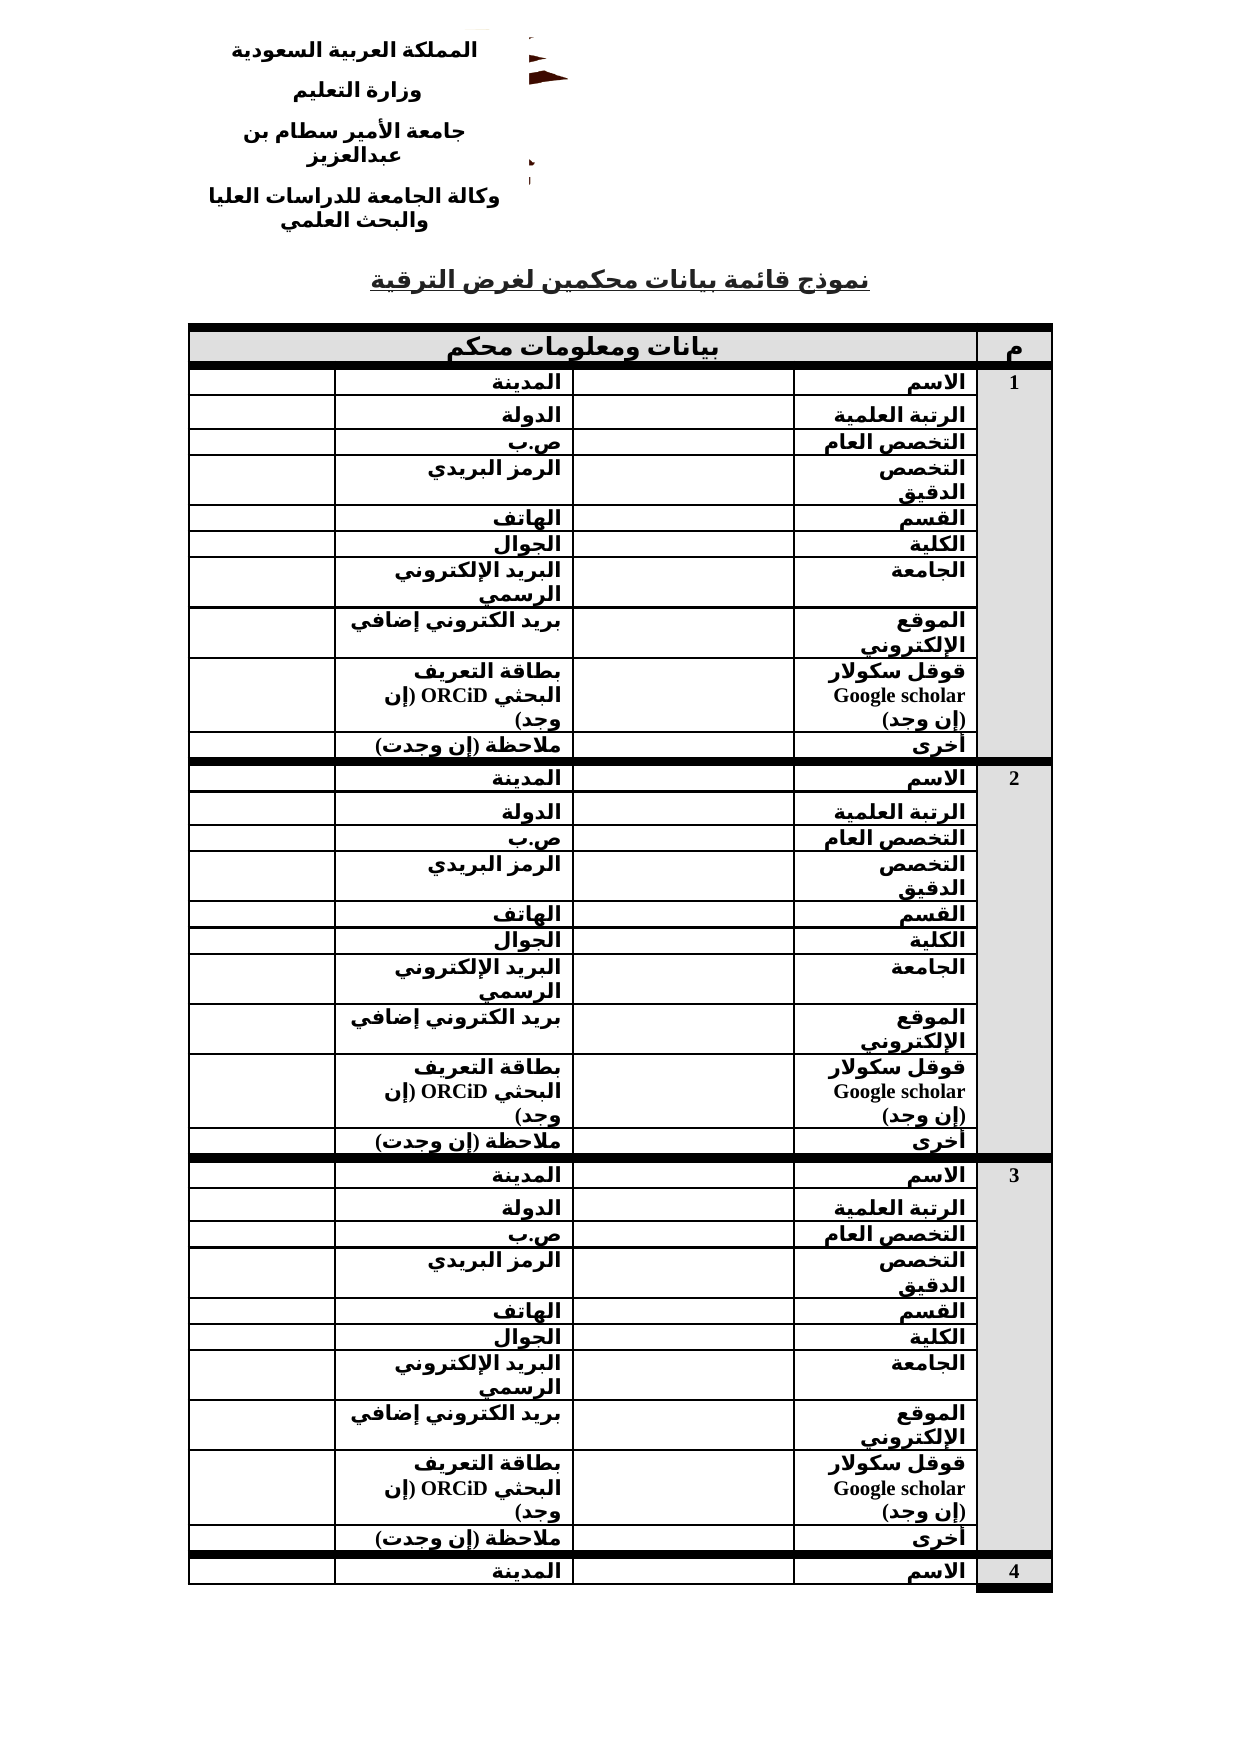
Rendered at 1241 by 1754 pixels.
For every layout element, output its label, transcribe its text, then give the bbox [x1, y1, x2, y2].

table_cell الجامعة [795, 558, 976, 606]
table_cell بريد الكتروني إضافي [336, 1401, 572, 1449]
table_cell ملاحظة (إن وجدت) [336, 1129, 572, 1153]
table_cell [574, 659, 793, 731]
table_cell [574, 1401, 793, 1449]
table_cell [574, 456, 793, 504]
table_cell [574, 929, 793, 952]
table_cell 1 [978, 370, 1051, 757]
table_cell [190, 1222, 334, 1246]
table_cell [190, 430, 334, 454]
table_cell التخصص الدقيق [795, 1249, 976, 1297]
table_cell [190, 826, 334, 850]
table_cell [574, 1222, 793, 1246]
table_cell [574, 1163, 793, 1187]
table_cell [574, 532, 793, 556]
table_cell [574, 609, 793, 657]
table_cell الاسم [795, 1163, 976, 1187]
table_cell [190, 1526, 334, 1550]
text نموذج قائمة بيانات محكمين لغرض الترقية [187, 265, 1053, 294]
table_cell الهاتف [336, 506, 572, 530]
table_cell الدولة [336, 396, 572, 427]
table_cell [190, 1299, 334, 1323]
table_cell البريد الإلكتروني الرسمي [336, 558, 572, 606]
table_cell المدينة [336, 1559, 572, 1583]
table_cell التخصص الدقيق [795, 852, 976, 900]
table_cell [574, 1351, 793, 1399]
table_cell بريد الكتروني إضافي [336, 1005, 572, 1053]
picture [187, 17, 578, 196]
table_cell [190, 1189, 334, 1220]
table_cell القسم [795, 1299, 976, 1323]
table_cell [574, 506, 793, 530]
table_cell التخصص العام [795, 430, 976, 454]
table_cell الهاتف [336, 902, 572, 926]
table_cell [574, 733, 793, 757]
table_cell [574, 826, 793, 850]
table_cell [190, 1325, 334, 1349]
table_cell قوقل سكولار Google scholar (إن وجد) [795, 1055, 976, 1127]
table_cell المدينة [336, 1163, 572, 1187]
table_cell [190, 558, 334, 606]
table_cell الرمز البريدي [336, 852, 572, 900]
table_cell أخرى [795, 1526, 976, 1550]
table_cell [574, 852, 793, 900]
table_cell [190, 733, 334, 757]
table_cell [574, 902, 793, 926]
table_cell الهاتف [336, 1299, 572, 1323]
table_cell المدينة [336, 370, 572, 394]
table_cell الكلية [795, 532, 976, 556]
table_cell [190, 1559, 334, 1583]
table_cell الموقع الإلكتروني [795, 1005, 976, 1053]
table_cell ملاحظة (إن وجدت) [336, 1526, 572, 1550]
table_cell بريد الكتروني إضافي [336, 609, 572, 657]
table_cell قوقل سكولار Google scholar (إن وجد) [795, 1451, 976, 1523]
table_cell [574, 1129, 793, 1153]
table_cell المدينة [336, 766, 572, 790]
table_cell [190, 370, 334, 394]
table_cell [190, 902, 334, 926]
table_cell [190, 659, 334, 731]
table_cell التخصص الدقيق [795, 456, 976, 504]
table_cell الكلية [795, 1325, 976, 1349]
table_cell [574, 1325, 793, 1349]
table_cell [574, 1055, 793, 1127]
table_cell [190, 852, 334, 900]
table_cell أخرى [795, 733, 976, 757]
table_cell الرتبة العلمية [795, 396, 976, 427]
table_cell الاسم [795, 766, 976, 790]
table_cell [190, 1129, 334, 1153]
table_cell بطاقة التعريف البحثي ORCiD (إن وجد) [336, 659, 572, 731]
table_cell بطاقة التعريف البحثي ORCiD (إن وجد) [336, 1451, 572, 1523]
table_cell [574, 1526, 793, 1550]
table_cell القسم [795, 902, 976, 926]
table_cell الرمز البريدي [336, 456, 572, 504]
table_cell [190, 456, 334, 504]
table_cell 4 [978, 1559, 1051, 1583]
table_cell 2 [978, 766, 1051, 1153]
table_header بيانات ومعلومات محكم [190, 332, 976, 361]
table_cell بطاقة التعريف البحثي ORCiD (إن وجد) [336, 1055, 572, 1127]
table_cell [574, 766, 793, 790]
table_cell [190, 609, 334, 657]
table_cell الجامعة [795, 1351, 976, 1399]
table_cell الموقع الإلكتروني [795, 609, 976, 657]
table_cell [190, 1451, 334, 1523]
table_cell الرمز البريدي [336, 1249, 572, 1297]
table_cell [574, 955, 793, 1003]
table_cell الجوال [336, 1325, 572, 1349]
table_cell [190, 506, 334, 530]
table_cell [190, 955, 334, 1003]
table_cell [190, 1055, 334, 1127]
table_cell [190, 1005, 334, 1053]
table_cell [190, 1163, 334, 1187]
table_cell الموقع الإلكتروني [795, 1401, 976, 1449]
table_cell الكلية [795, 929, 976, 952]
table_cell الاسم [795, 370, 976, 394]
table_cell الدولة [336, 793, 572, 824]
table_cell القسم [795, 506, 976, 530]
table_cell [574, 396, 793, 427]
table_cell الرتبة العلمية [795, 793, 976, 824]
table_cell [574, 1249, 793, 1297]
table_cell قوقل سكولار Google scholar (إن وجد) [795, 659, 976, 731]
table_cell الجوال [336, 532, 572, 556]
table_cell الجوال [336, 929, 572, 952]
table_cell ص.ب [336, 1222, 572, 1246]
table_cell [574, 793, 793, 824]
table_cell التخصص العام [795, 1222, 976, 1246]
table_cell [574, 558, 793, 606]
table_cell الجامعة [795, 955, 976, 1003]
table_cell أخرى [795, 1129, 976, 1153]
table_cell ملاحظة (إن وجدت) [336, 733, 572, 757]
table_cell ص.ب [336, 826, 572, 850]
table_cell [190, 1351, 334, 1399]
table_cell [190, 532, 334, 556]
table_cell [190, 396, 334, 427]
table_cell الرتبة العلمية [795, 1189, 976, 1220]
table_cell [190, 929, 334, 952]
table_cell [574, 1005, 793, 1053]
table_cell [190, 1249, 334, 1297]
table_cell [574, 430, 793, 454]
table_cell [190, 1401, 334, 1449]
table_cell [190, 793, 334, 824]
table_cell التخصص العام [795, 826, 976, 850]
table_cell ص.ب [336, 430, 572, 454]
table_cell [574, 1299, 793, 1323]
table_cell [574, 1559, 793, 1583]
table_header م [978, 332, 1051, 361]
table_cell [190, 766, 334, 790]
table_cell الاسم [795, 1559, 976, 1583]
table_cell 3 [978, 1163, 1051, 1550]
table_cell [574, 370, 793, 394]
table_cell البريد الإلكتروني الرسمي [336, 1351, 572, 1399]
table_cell الدولة [336, 1189, 572, 1220]
table_cell [574, 1189, 793, 1220]
table_cell البريد الإلكتروني الرسمي [336, 955, 572, 1003]
table_cell [574, 1451, 793, 1523]
